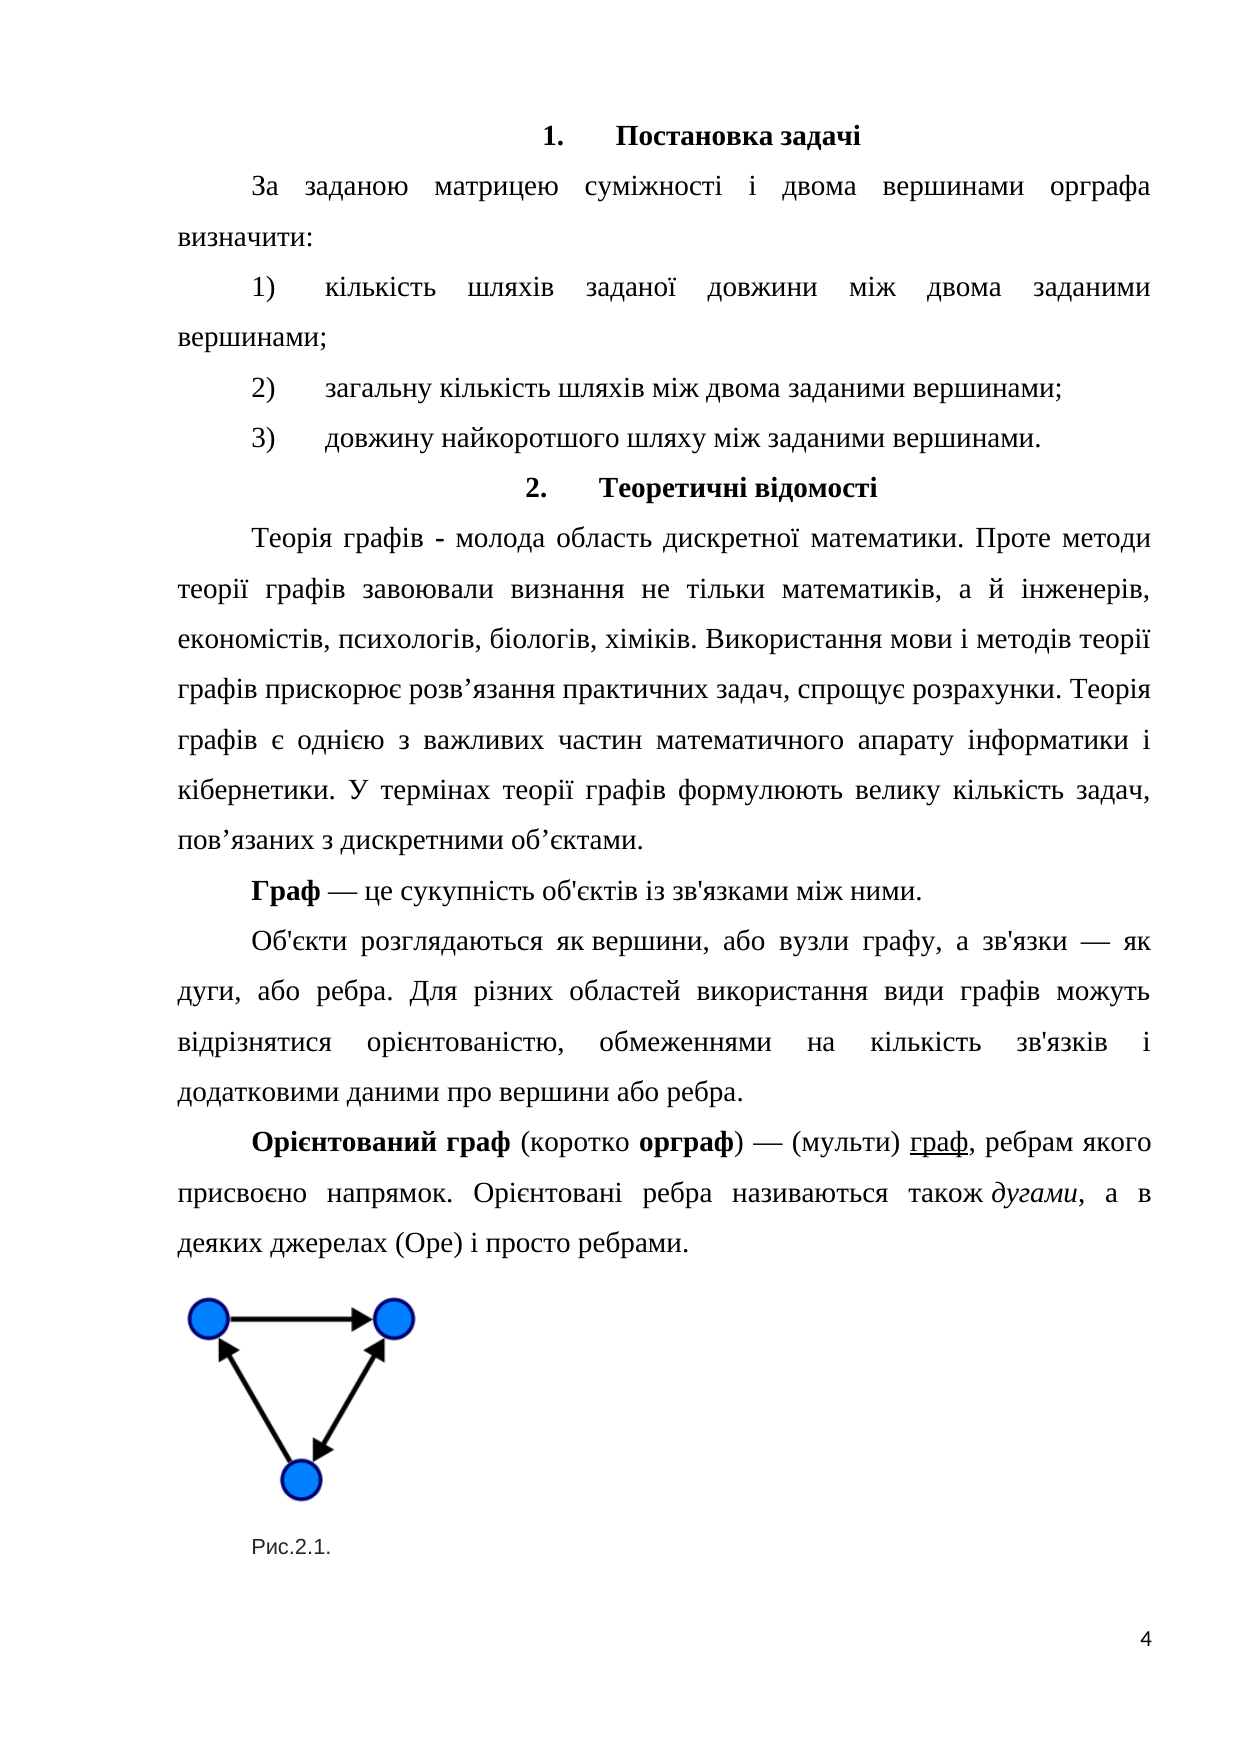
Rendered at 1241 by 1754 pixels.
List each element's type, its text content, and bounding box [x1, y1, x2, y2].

text Рис.2.1. [177, 1524, 1152, 1559]
list кількість шляхів заданої довжини між двома заданими вершинами; [177, 269, 1152, 353]
list загальну кількість шляхів між двома заданими вершинами; [177, 370, 1152, 403]
text Орієнтований граф (коротко орграф) — (мульти) граф, ребрам якого присвоєно напрямок. Орієнтовані ребра називаються також дугами, а в деяких джерелах (Оре) і просто ребрами. [177, 1124, 1152, 1175]
list Теоретичні відомості [177, 470, 1152, 504]
text Об'єкти розглядаються як вершини, або вузли графу, а зв'язки — як дуги, або ребра. Для різних областей використання види графів можуть відрізнятися орієнтованістю, обмеженнями на кількість зв'язків і додатковими даними про вершини або ребра. [177, 923, 1152, 1108]
text За заданою матрицею суміжності і двома вершинами орграфа визначити: [177, 168, 1152, 252]
list Постановка задачі [177, 118, 1152, 152]
text Теорія графів - молода область дискретної математики. Проте методи теорії графів завоювали визнання не тільки математиків, а й інженерів, економістів, психологів, біологів, хіміків. Використання мови і методів теорії графів прискорює розв’язання практичних задач, спрощує розрахунки. Теорія графів є однією з важливих частин математичного апарату інформатики і кібернетики. У термінах теорії графів формулюють велику кількість задач, пов’язаних з дискретними об’єктами. [177, 521, 1152, 856]
picture [177, 1287, 426, 1512]
list довжину найкоротшого шляху між заданими вершинами. [177, 420, 1152, 453]
text Орієнтований граф (коротко орграф) — (мульти) граф, ребрам якого присвоєно напрямок. Орієнтовані ребра називаються також дугами, а в деяких джерелах (Оре) і просто ребрами. [177, 1208, 1152, 1258]
text Граф — це сукупність об'єктів із зв'язками між ними. [177, 873, 1152, 906]
